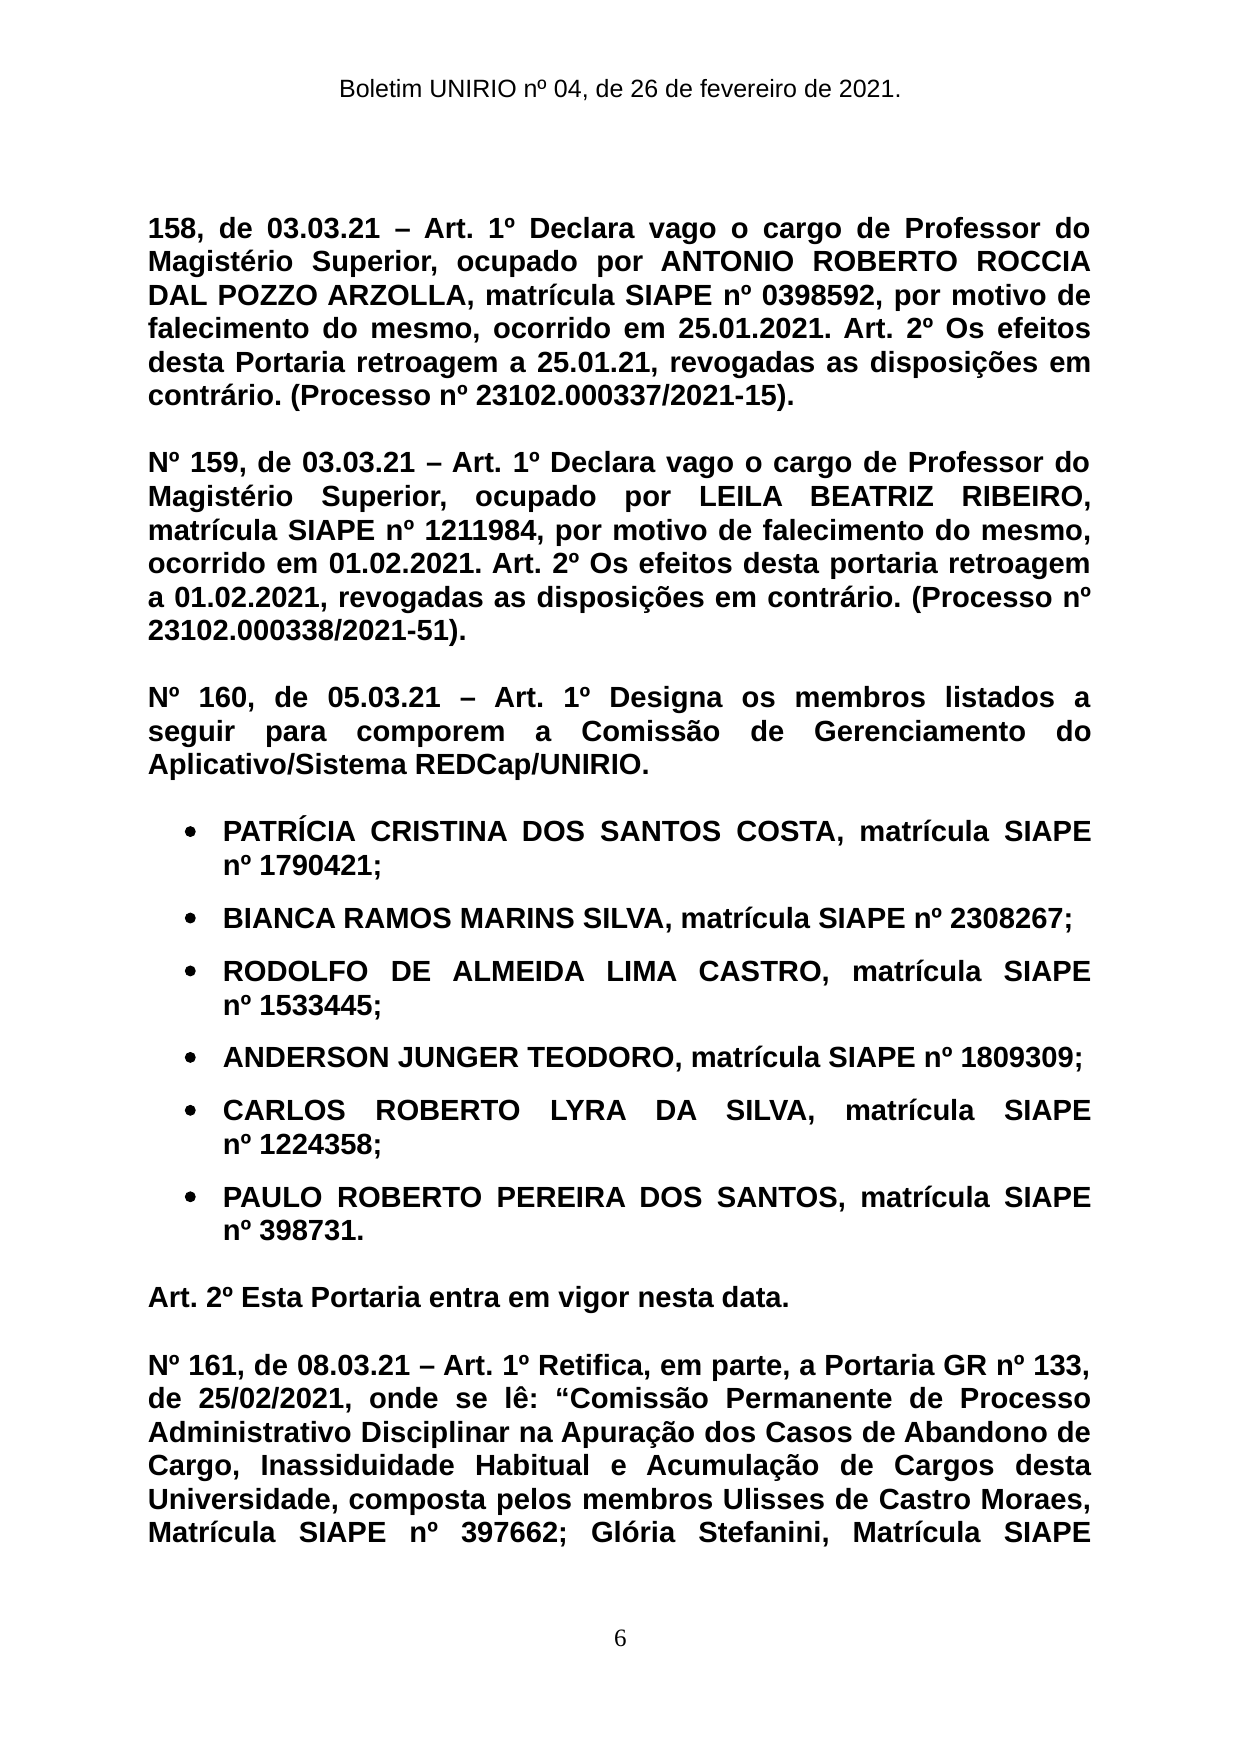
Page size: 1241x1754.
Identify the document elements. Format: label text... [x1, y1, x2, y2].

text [148, 1348, 1092, 1549]
list CARLOS ROBERTO LYRA DA SILVA, matrícula SIAPE nº 1224358; [185, 1093, 1092, 1161]
text 158, de 03.03.21 – Art. 1º Declara vago o cargo de Professor do Magistério Superior, ocupado por ANTONIO ROBERTO ROCCIA DAL POZZO ARZOLLA, matrícula SIAPE nº 0398592, por motivo de falecimento do mesmo, ocorrido em 25.01.2021. Art. 2º Os efeitos desta Portaria retroagem a 25.01.21, revogadas as disposições em contrário. (Processo nº 23102.000337/2021-15). [148, 211, 1092, 412]
text Nº 159, de 03.03.21 – Art. 1º Declara vago o cargo de Professor do Magistério Superior, ocupado por LEILA BEATRIZ RIBEIRO, matrícula SIAPE nº 1211984, por motivo de falecimento do mesmo, ocorrido em 01.02.2021. Art. 2º Os efeitos desta portaria retroagem a 01.02.2021, revogadas as disposições em contrário. (Processo nº 23102.000338/2021-51). [148, 446, 1092, 647]
text Nº 160, de 05.03.21 – Art. 1º Designa os membros listados a seguir para comporem a Comissão de Gerenciamento do Aplicativo/Sistema REDCap/UNIRIO. [148, 680, 1092, 781]
list RODOLFO DE ALMEIDA LIMA CASTRO, matrícula SIAPE nº 1533445; [185, 954, 1092, 1021]
list PAULO ROBERTO PEREIRA DOS SANTOS, matrícula SIAPE nº 398731. [185, 1180, 1092, 1247]
text Art. 2º Esta Portaria entra em vigor nesta data. [148, 1281, 1092, 1314]
list PATRÍCIA CRISTINA DOS SANTOS COSTA, matrícula SIAPE nº 1790421; [185, 814, 1092, 882]
list BIANCA RAMOS MARINS SILVA, matrícula SIAPE nº 2308267; [185, 901, 1092, 935]
list ANDERSON JUNGER TEODORO, matrícula SIAPE nº 1809309; [185, 1040, 1092, 1074]
